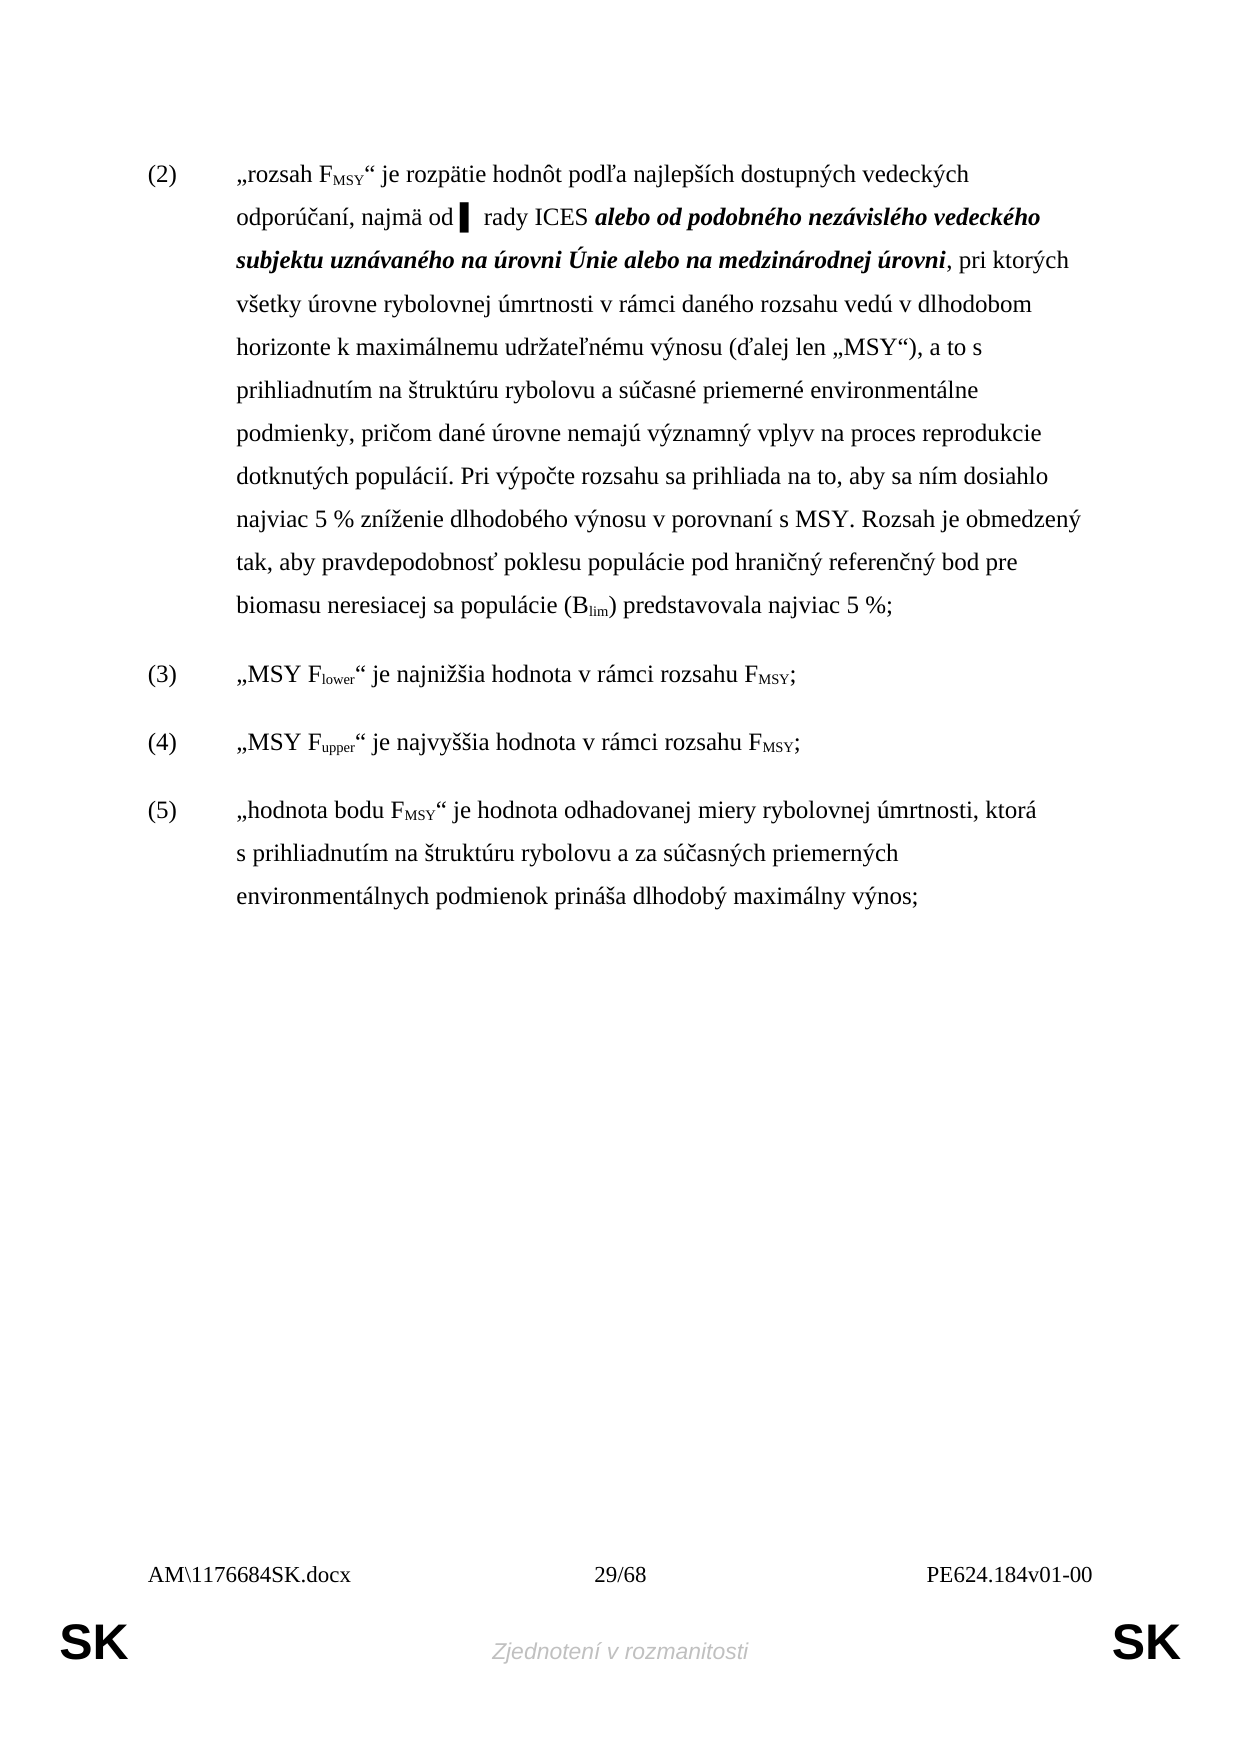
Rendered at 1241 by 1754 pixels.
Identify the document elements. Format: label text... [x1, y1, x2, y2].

text (4) „MSY Fupper“ je najvyššia hodnota v rámci rozsahu FMSY; [148, 727, 1092, 756]
text (3) „MSY Flower“ je najnižšia hodnota v rámci rozsahu FMSY; [148, 659, 1092, 687]
text (2) „rozsah FMSY“ je rozpätie hodnôt podľa najlepších dostupných vedeckých odporúčaní, najmä od ▌ rady ICES alebo od podobného nezávislého vedeckého subjektu uznávaného na úrovni Únie alebo na medzinárodnej úrovni, pri ktorých všetky úrovne rybolovnej úmrtnosti v rámci daného rozsahu vedú v dlhodobom horizonte k maximálnemu udržateľnému výnosu (ďalej len „MSY“), a to s prihliadnutím na štruktúru rybolovu a súčasné priemerné environmentálne podmienky, pričom dané úrovne nemajú významný vplyv na proces reprodukcie dotknutých populácií. Pri výpočte rozsahu sa prihliada na to, aby sa ním dosiahlo najviac 5 % zníženie dlhodobého výnosu v porovnaní s MSY. Rozsah je obmedzený tak, aby pravdepodobnosť poklesu populácie pod hraničný referenčný bod pre biomasu neresiacej sa populácie (Blim) predstavovala najviac 5 %; [148, 159, 1092, 619]
text (5) „hodnota bodu FMSY“ je hodnota odhadovanej miery rybolovnej úmrtnosti, ktorá s prihliadnutím na štruktúru rybolovu a za súčasných priemerných environmentálnych podmienok prináša dlhodobý maximálny výnos; [148, 795, 1092, 910]
